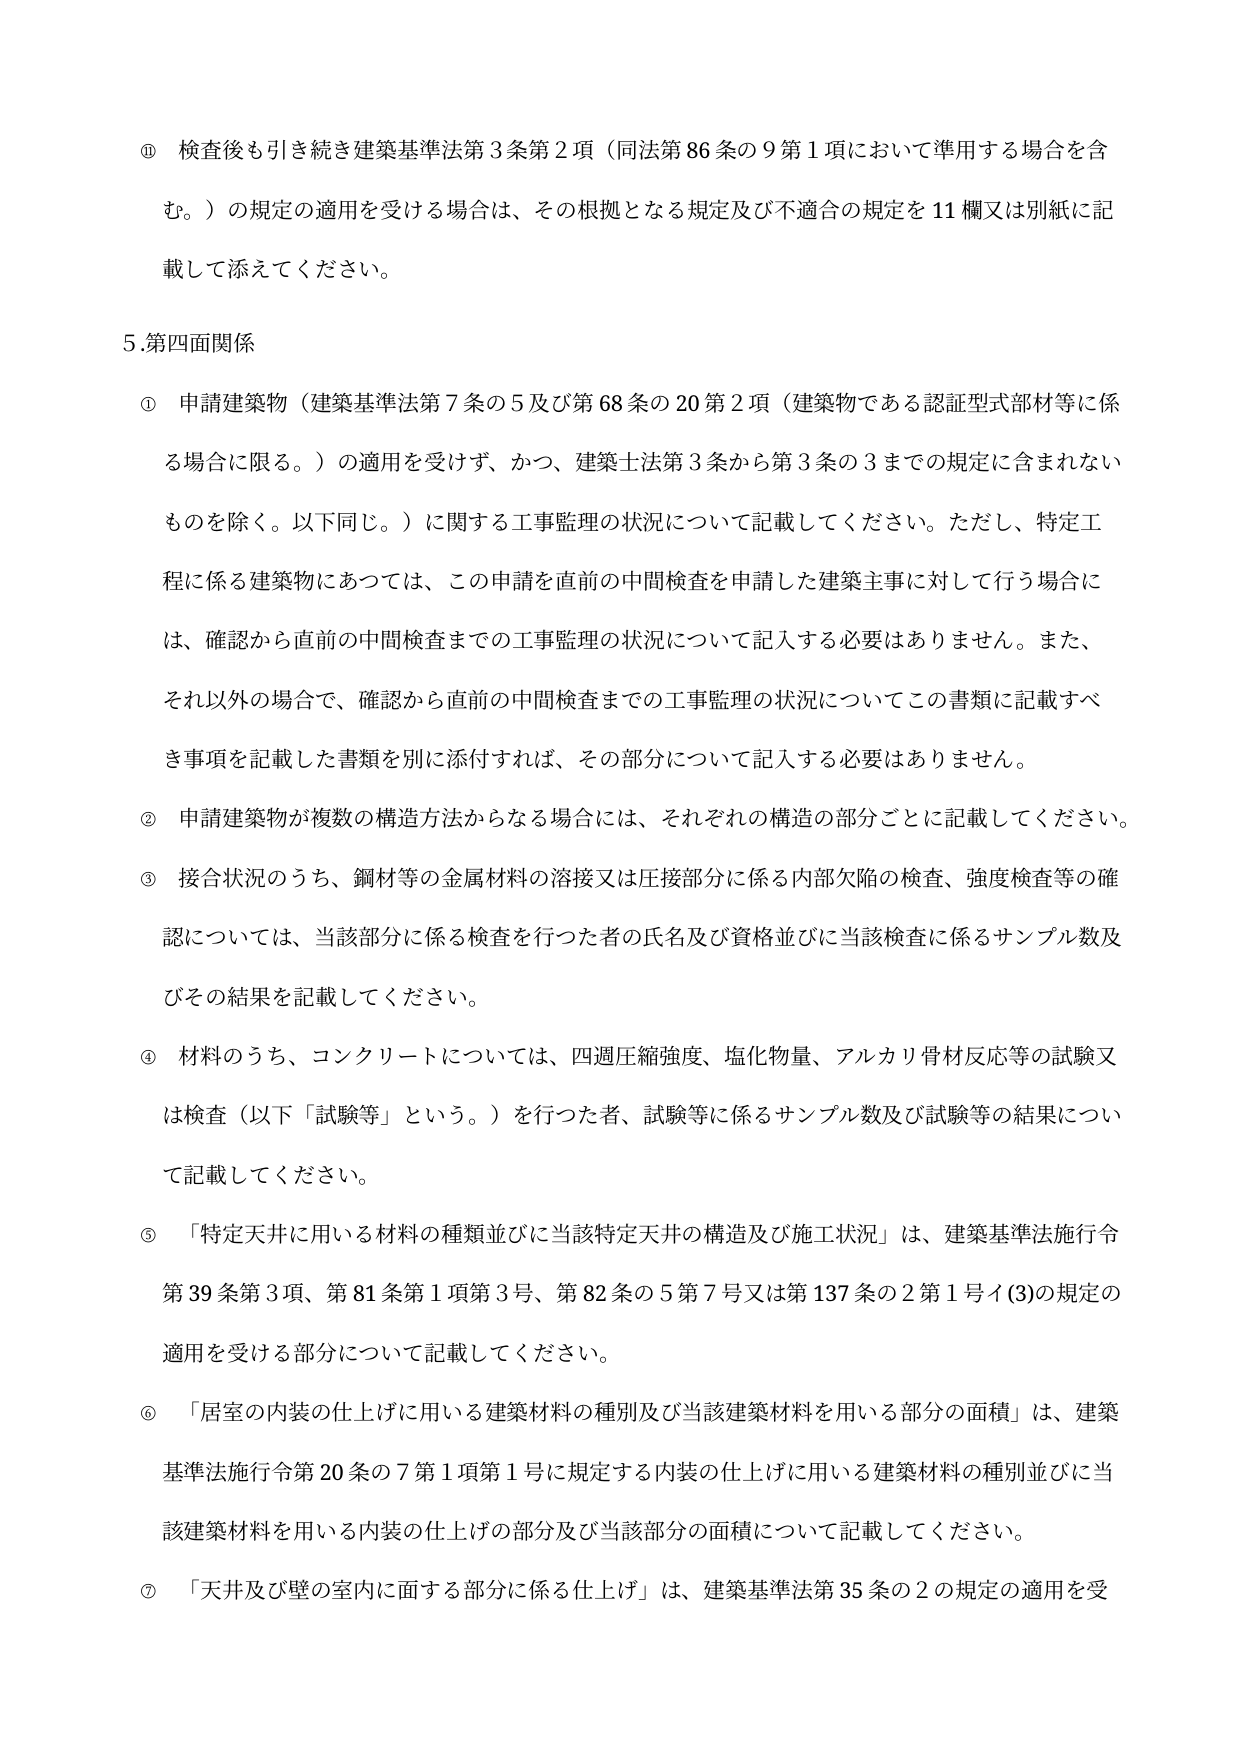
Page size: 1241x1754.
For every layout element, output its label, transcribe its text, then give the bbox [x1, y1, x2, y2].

text ① 申請建築物（建築基準法第７条の５及び第68条の20第２項（建築物である認証型式部材等に係る場合に限る。）の適用を受けず、かつ、建築士法第３条から第３条の３までの規定に含まれないものを除く。以下同じ。）に関する工事監理の状況について記載してください。ただし、特定工程に係る建築物にあつては、この申請を直前の中間検査を申請した建築主事に対して行う場合には、確認から直前の中間検査までの工事監理の状況について記入する必要はありません。また、それ以外の場合で、確認から直前の中間検査までの工事監理の状況についてこの書類に記載すべき事項を記載した書類を別に添付すれば、その部分について記入する必要はありません。 [140, 372, 1122, 788]
text ⑪ 検査後も引き続き建築基準法第３条第２項（同法第86条の９第１項において準用する場合を含む。）の規定の適用を受ける場合は、その根拠となる規定及び不適合の規定を11欄又は別紙に記載して添えてください。 [140, 120, 1122, 298]
text ⑥ 「居室の内装の仕上げに用いる建築材料の種別及び当該建築材料を用いる部分の面積」は、建築基準法施行令第20条の７第１項第１号に規定する内装の仕上げに用いる建築材料の種別並びに当該建築材料を用いる内装の仕上げの部分及び当該部分の面積について記載してください。 [140, 1382, 1122, 1560]
text ⑤ 「特定天井に用いる材料の種類並びに当該特定天井の構造及び施工状況」は、建築基準法施行令第39条第３項、第81条第１項第３号、第82条の５第７号又は第137条の２第１号イ(3)の規定の適用を受ける部分について記載してください。 [140, 1203, 1122, 1382]
text ③ 接合状況のうち、鋼材等の金属材料の溶接又は圧接部分に係る内部欠陥の検査、強度検査等の確認については、当該部分に係る検査を行つた者の氏名及び資格並びに当該検査に係るサンプル数及びその結果を記載してください。 [140, 847, 1122, 1025]
text ５.第四面関係 [118, 313, 1122, 372]
text ② 申請建築物が複数の構造方法からなる場合には、それぞれの構造の部分ごとに記載してください。 [140, 788, 1122, 847]
text ④ 材料のうち、コンクリートについては、四週圧縮強度、塩化物量、アルカリ骨材反応等の試験又は検査（以下「試験等」という。）を行つた者、試験等に係るサンプル数及び試験等の結果について記載してください。 [140, 1025, 1122, 1203]
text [140, 1560, 1122, 1619]
